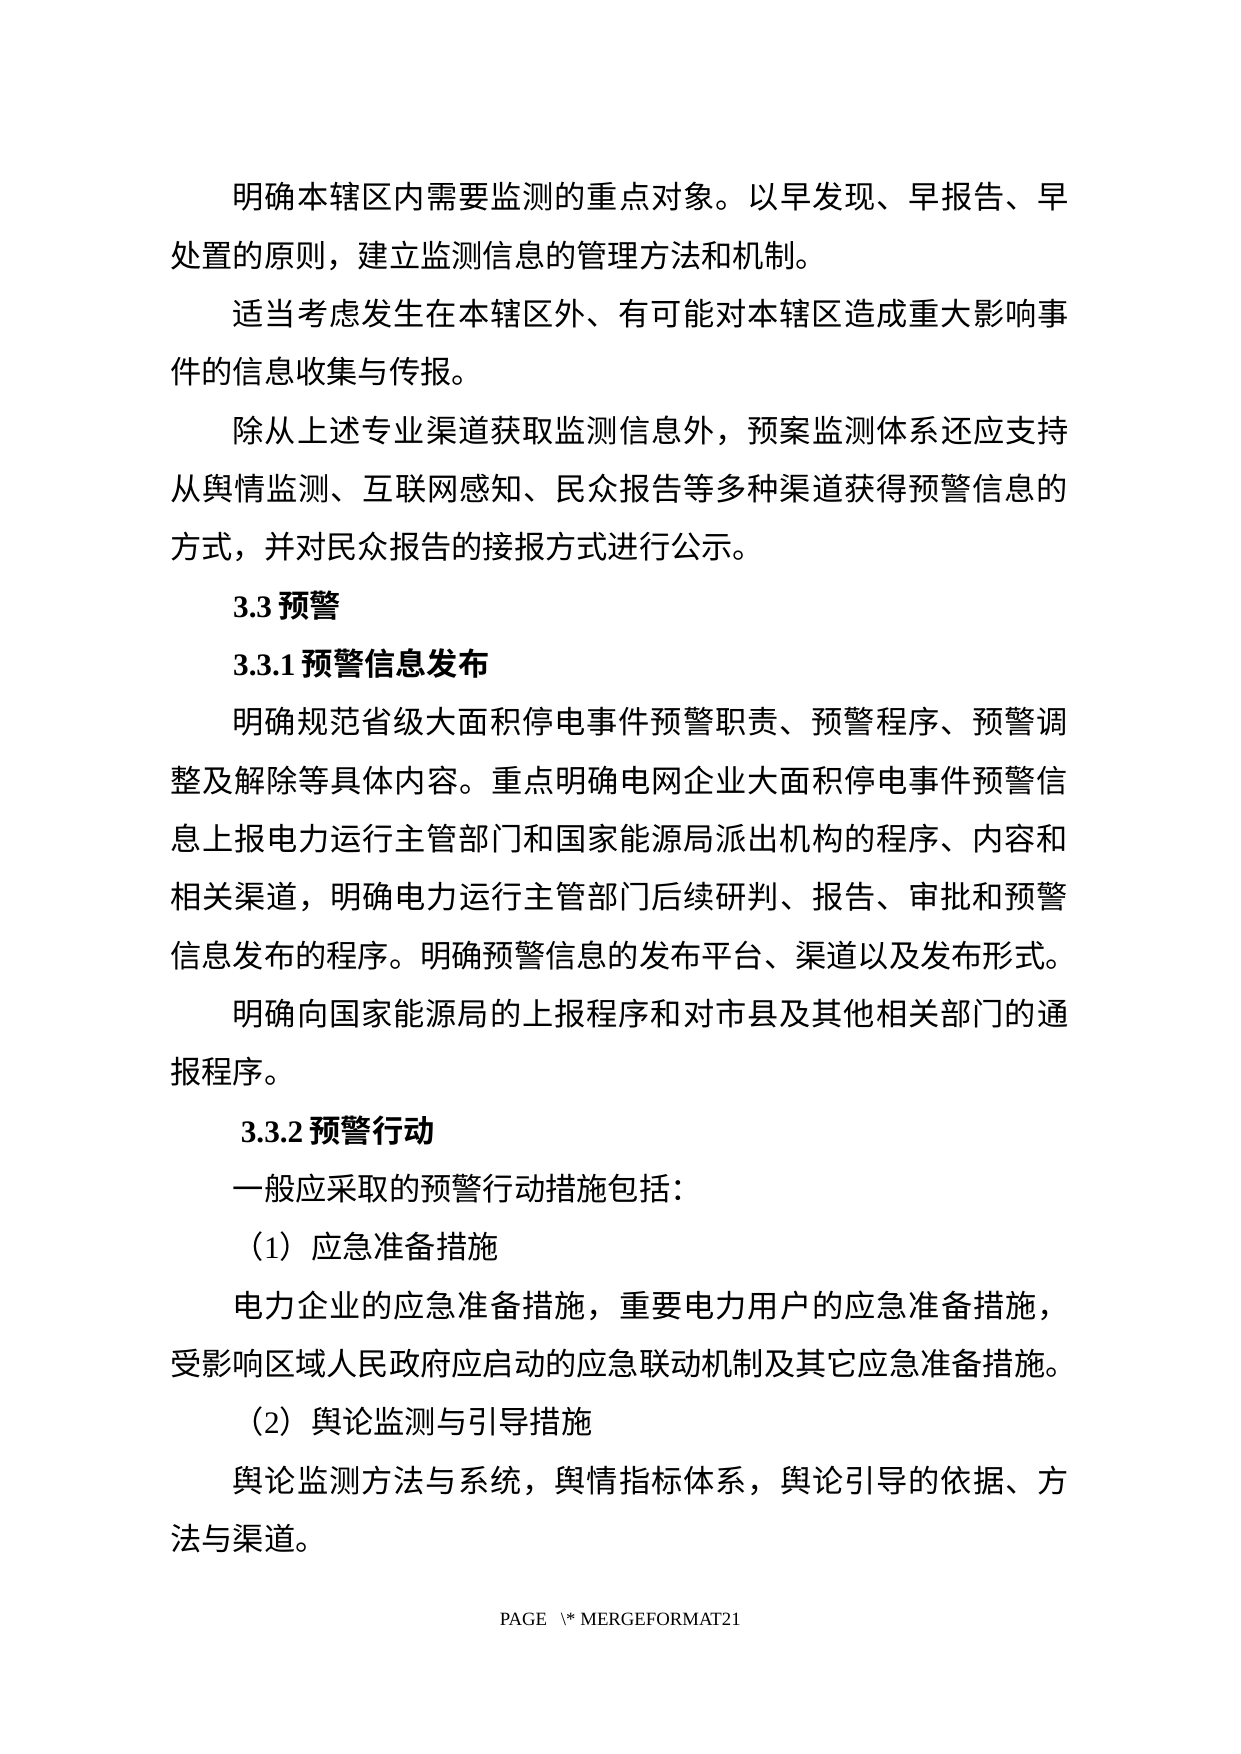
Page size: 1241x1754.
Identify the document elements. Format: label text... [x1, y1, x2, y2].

text 明确本辖区内需要监测的重点对象。以早发现、早报告、早处置的原则，建立监测信息的管理方法和机制。 [170, 162, 1070, 279]
text （2）舆论监测与引导措施 [170, 1387, 1070, 1445]
text （1）应急准备措施 [170, 1212, 1070, 1270]
text 明确规范省级大面积停电事件预警职责、预警程序、预警调整及解除等具体内容。重点明确电网企业大面积停电事件预警信息上报电力运行主管部门和国家能源局派出机构的程序、内容和相关渠道，明确电力运行主管部门后续研判、报告、审批和预警信息发布的程序。明确预警信息的发布平台、渠道以及发布形式。 [170, 687, 1070, 979]
text 3.3.2预警行动 [170, 1095, 1070, 1154]
text 一般应采取的预警行动措施包括： [170, 1154, 1070, 1212]
text 3.3预警 [170, 570, 1070, 629]
text 除从上述专业渠道获取监测信息外，预案监测体系还应支持从舆情监测、互联网感知、民众报告等多种渠道获得预警信息的方式，并对民众报告的接报方式进行公示。 [170, 509, 1070, 570]
text 明确向国家能源局的上报程序和对市县及其他相关部门的通报程序。 [170, 979, 1070, 1095]
text 除从上述专业渠道获取监测信息外，预案监测体系还应支持从舆情监测、互联网感知、民众报告等多种渠道获得预警信息的方式，并对民众报告的接报方式进行公示。 [170, 395, 1070, 464]
text 3.3.1预警信息发布 [170, 629, 1070, 687]
text 舆论监测方法与系统，舆情指标体系，舆论引导的依据、方法与渠道。 [170, 1445, 1070, 1562]
text 适当考虑发生在本辖区外、有可能对本辖区造成重大影响事件的信息收集与传报。 [170, 279, 1070, 395]
text 电力企业的应急准备措施，重要电力用户的应急准备措施，受影响区域人民政府应启动的应急联动机制及其它应急准备措施。 [170, 1270, 1070, 1387]
